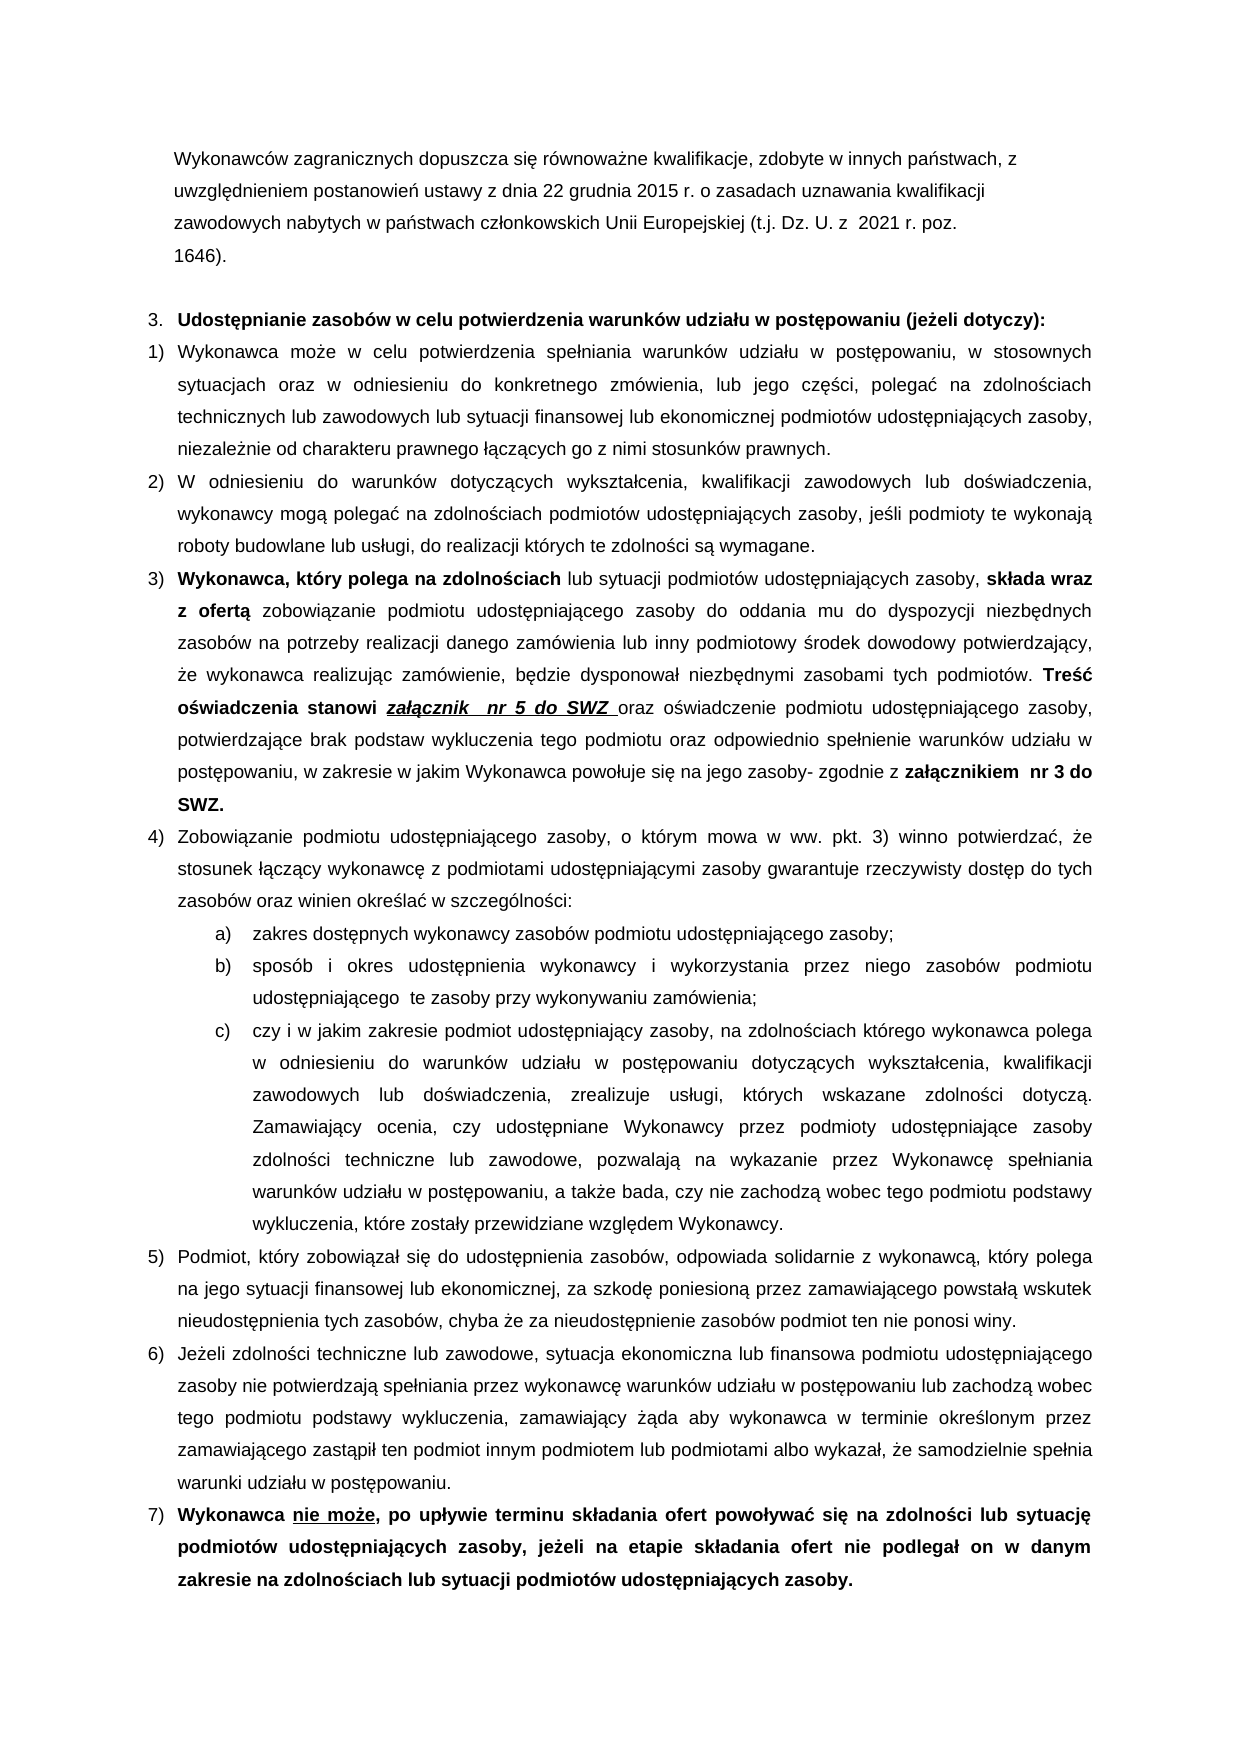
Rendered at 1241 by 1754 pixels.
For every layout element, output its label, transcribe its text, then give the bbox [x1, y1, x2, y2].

list W odniesieniu do warunków dotyczących wykształcenia, kwalifikacji zawodowych lub doświadczenia, wykonawcy mogą polegać na zdolnościach podmiotów udostępniających zasoby, jeśli podmioty te wykonają roboty budowlane lub usługi, do realizacji których te zdolności są wymagane. [148, 471, 1093, 557]
text zawodowych nabytych w państwach członkowskich Unii Europejskiej (t.j. Dz. U. z 2021 r. poz. [148, 212, 1093, 234]
text uwzględnieniem postanowień ustawy z dnia 22 grudnia 2015 r. o zasadach uznawania kwalifikacji [148, 180, 1093, 201]
text 1646). [148, 244, 1093, 266]
list Jeżeli zdolności techniczne lub zawodowe, sytuacja ekonomiczna lub finansowa podmiotu udostępniającego zasoby nie potwierdzają spełniania przez wykonawcę warunków udziału w postępowaniu lub zachodzą wobec tego podmiotu podstawy wykluczenia, zamawiający żąda aby wykonawca w terminie określonym przez zamawiającego zastąpił ten podmiot innym podmiotem lub podmiotami albo wykazał, że samodzielnie spełnia warunki udziału w postępowaniu. [148, 1342, 1093, 1493]
list Udostępnianie zasobów w celu potwierdzenia warunków udziału w postępowaniu (jeżeli dotyczy): [148, 309, 1093, 331]
list sposób i okres udostępnienia wykonawcy i wykorzystania przez niego zasobów podmiotu udostępniającego te zasoby przy wykonywaniu zamówienia; [215, 955, 1093, 1009]
list Podmiot, który zobowiązał się do udostępnienia zasobów, odpowiada solidarnie z wykonawcą, który polega na jego sytuacji finansowej lub ekonomicznej, za szkodę poniesioną przez zamawiającego powstałą wskutek nieudostępnienia tych zasobów, chyba że za nieudostępnienie zasobów podmiot ten nie ponosi winy. [148, 1246, 1093, 1332]
list Wykonawca może w celu potwierdzenia spełniania warunków udziału w postępowaniu, w stosownych sytuacjach oraz w odniesieniu do konkretnego zmówienia, lub jego części, polegać na zdolnościach technicznych lub zawodowych lub sytuacji finansowej lub ekonomicznej podmiotów udostępniających zasoby, niezależnie od charakteru prawnego łączących go z nimi stosunków prawnych. [148, 341, 1093, 460]
list zakres dostępnych wykonawcy zasobów podmiotu udostępniającego zasoby; [215, 923, 1093, 944]
list Wykonawca nie może, po upływie terminu składania ofert powoływać się na zdolności lub sytuację podmiotów udostępniających zasoby, jeżeli na etapie składania ofert nie podlegał on w danym zakresie na zdolnościach lub sytuacji podmiotów udostępniających zasoby. [148, 1504, 1093, 1590]
list Zobowiązanie podmiotu udostępniającego zasoby, o którym mowa w ww. pkt. 3) winno potwierdzać, że stosunek łączący wykonawcę z podmiotami udostępniającymi zasoby gwarantuje rzeczywisty dostęp do tych zasobów oraz winien określać w szczególności: [148, 826, 1093, 912]
list czy i w jakim zakresie podmiot udostępniający zasoby, na zdolnościach którego wykonawca polega w odniesieniu do warunków udziału w postępowaniu dotyczących wykształcenia, kwalifikacji zawodowych lub doświadczenia, zrealizuje usługi, których wskazane zdolności dotyczą. Zamawiający ocenia, czy udostępniane Wykonawcy przez podmioty udostępniające zasoby zdolności techniczne lub zawodowe, pozwalają na wykazanie przez Wykonawcę spełniania warunków udziału w postępowaniu, a także bada, czy nie zachodzą wobec tego podmiotu podstawy wykluczenia, które zostały przewidziane względem Wykonawcy. [215, 1019, 1093, 1235]
text Wykonawców zagranicznych dopuszcza się równoważne kwalifikacje, zdobyte w innych państwach, z [148, 148, 1093, 169]
list Wykonawca, który polega na zdolnościach lub sytuacji podmiotów udostępniających zasoby, składa wraz z ofertą zobowiązanie podmiotu udostępniającego zasoby do oddania mu do dyspozycji niezbędnych zasobów na potrzeby realizacji danego zamówienia lub inny podmiotowy środek dowodowy potwierdzający, że wykonawca realizując zamówienie, będzie dysponował niezbędnymi zasobami tych podmiotów. Treść oświadczenia stanowi załącznik nr 5 do SWZ oraz oświadczenie podmiotu udostępniającego zasoby, potwierdzające brak podstaw wykluczenia tego podmiotu oraz odpowiednio spełnienie warunków udziału w postępowaniu, w zakresie w jakim Wykonawca powołuje się na jego zasoby- zgodnie z załącznikiem nr 3 do SWZ. [148, 567, 1093, 815]
